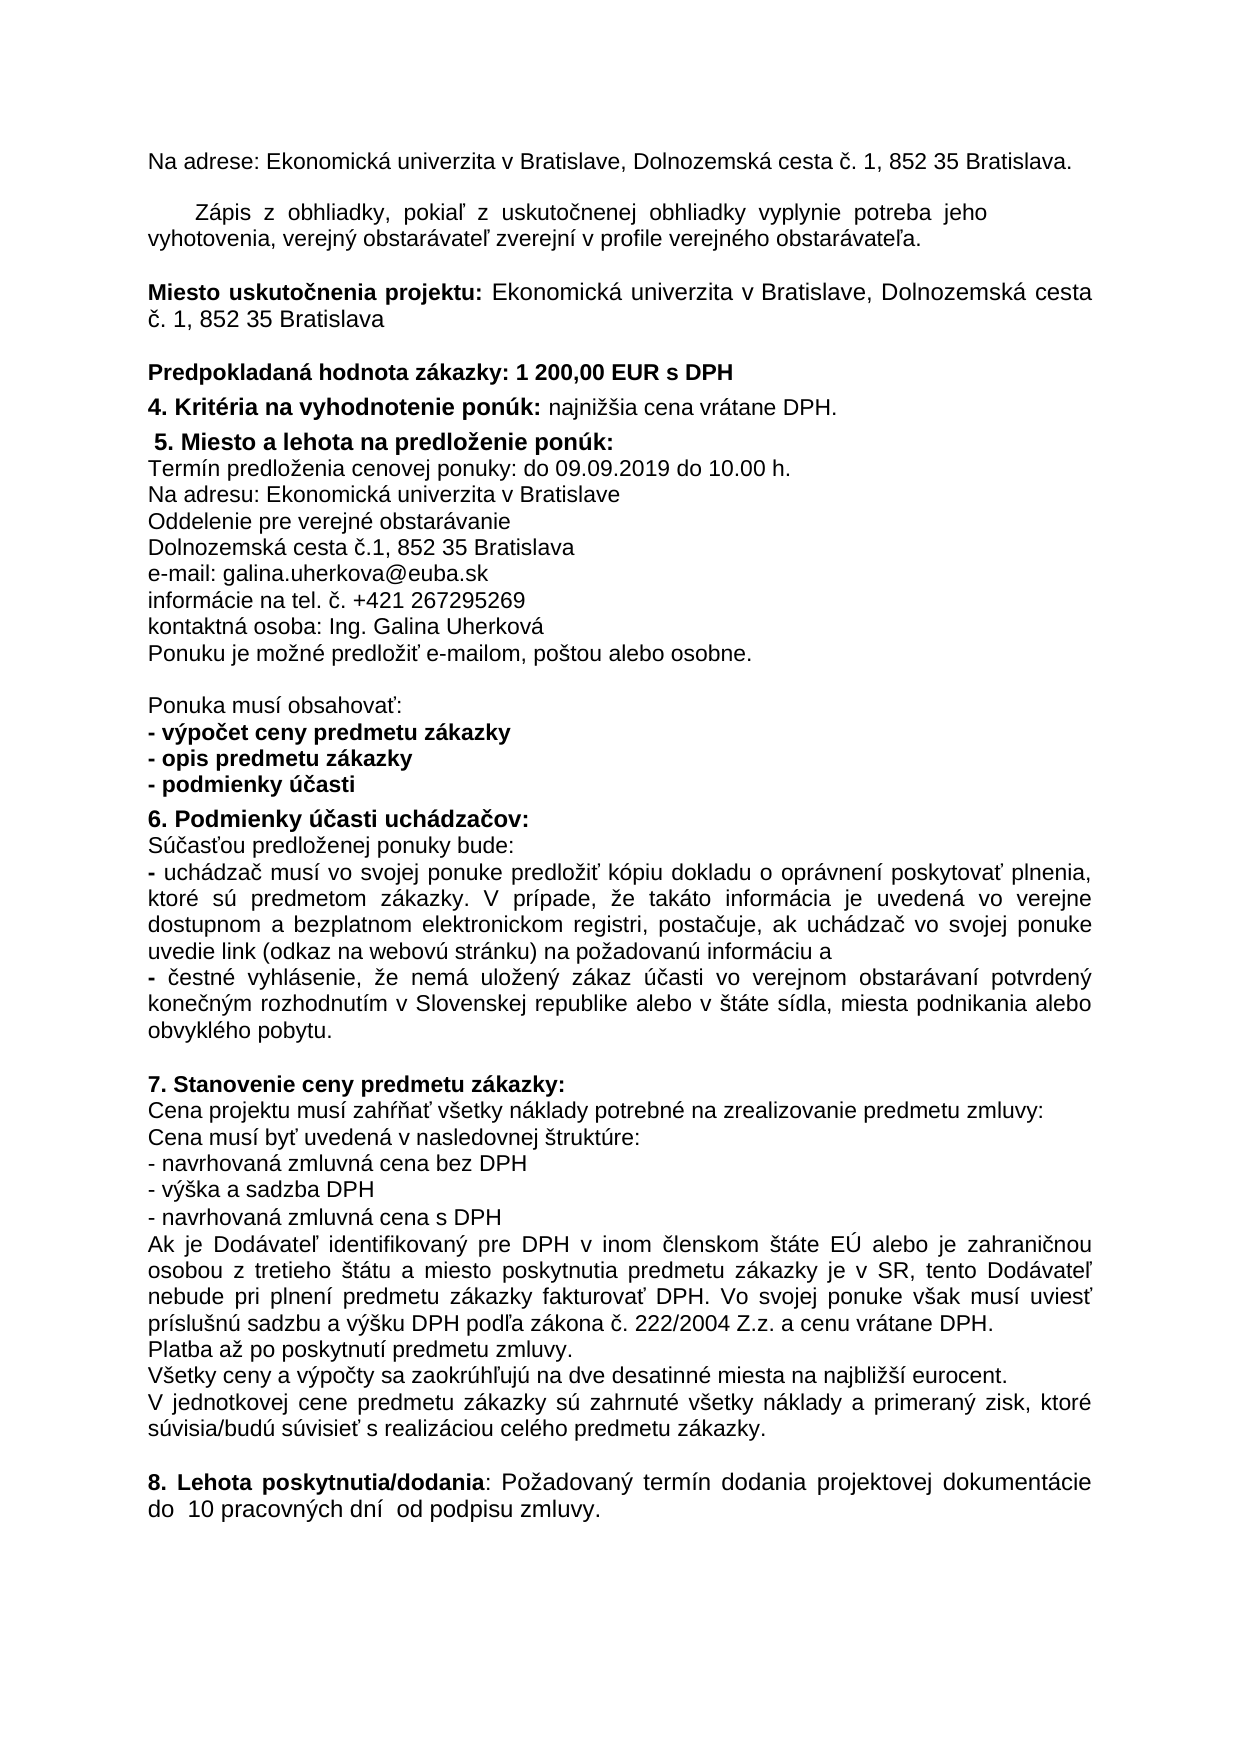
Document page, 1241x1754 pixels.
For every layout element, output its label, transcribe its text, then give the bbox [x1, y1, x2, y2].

text 5. Miesto a lehota na predloženie ponúk: [148, 427, 1093, 455]
text kontaktná osoba: Ing. Galina Uherková [148, 613, 1093, 639]
text Dolnozemská cesta č.1, 852 35 Bratislava [148, 534, 1093, 560]
text Ponuku je možné predložiť e-mailom, poštou alebo osobne. [148, 639, 1093, 666]
text - podmienky účasti [148, 771, 1093, 798]
text Súčasťou predloženej ponuky bude: [148, 832, 1093, 859]
text Oddelenie pre verejné obstarávanie [148, 508, 1093, 534]
text 4. Kritéria na vyhodnotenie ponúk: najnižšia cena vrátane DPH. [148, 393, 1093, 420]
text Cena musí byť uvedená v nasledovnej štruktúre: [148, 1123, 1093, 1150]
text - uchádzač musí vo svojej ponuke predložiť kópiu dokladu o oprávnení poskytovať plnenia, ktoré sú predmetom zákazky. V prípade, že takáto informácia je uvedená vo verejne dostupnom a bezplatnom elektronickom registri, postačuje, ak uchádzač vo svojej ponuke uvedie link (odkaz na webovú stránku) na požadovanú informáciu a [148, 859, 1093, 964]
text - výpočet ceny predmetu zákazky [148, 718, 1093, 745]
text Platba až po poskytnutí predmetu zmluvy. [148, 1336, 1093, 1362]
text Miesto uskutočnenia projektu: Ekonomická univerzita v Bratislave, Dolnozemská cesta č. 1, 852 35 Bratislava [148, 278, 1093, 333]
text Na adrese: Ekonomická univerzita v Bratislave, Dolnozemská cesta č. 1, 852 35 Bratislava. [148, 148, 1093, 174]
text - výška a sadzba DPH [148, 1176, 1093, 1202]
text - opis predmetu zákazky [148, 745, 1093, 771]
text Všetky ceny a výpočty sa zaokrúhľujú na dve desatinné miesta na najbližší eurocent. [148, 1362, 1093, 1389]
text Na adresu: Ekonomická univerzita v Bratislave [148, 481, 1093, 508]
text Predpokladaná hodnota zákazky: 1 200,00 EUR s DPH [148, 359, 1093, 386]
text - navrhovaná zmluvná cena bez DPH [148, 1150, 1093, 1176]
text Ak je Dodávateľ identifikovaný pre DPH v inom členskom štáte EÚ alebo je zahraničnou osobou z tretieho štátu a miesto poskytnutia predmetu zákazky je v SR, tento Dodávateľ nebude pri plnení predmetu zákazky fakturovať DPH. Vo svojej ponuke však musí uviesť príslušnú sadzbu a výšku DPH podľa zákona č. 222/2004 Z.z. a cenu vrátane DPH. [148, 1231, 1093, 1336]
text 6. Podmienky účasti uchádzačov: [148, 805, 1093, 832]
text - čestné vyhlásenie, že nemá uložený zákaz účasti vo verejnom obstarávaní potvrdený konečným rozhodnutím v Slovenskej republike alebo v štáte sídla, miesta podnikania alebo obvyklého pobytu. [148, 964, 1093, 1043]
text informácie na tel. č. +421 267295269 [148, 587, 1093, 613]
text 8. Lehota poskytnutia/dodania: Požadovaný termín dodania projektovej dokumentácie do 10 pracovných dní od podpisu zmluvy. [148, 1468, 1093, 1523]
text - navrhovaná zmluvná cena s DPH [148, 1204, 1093, 1231]
text Cena projektu musí zahŕňať všetky náklady potrebné na zrealizovanie predmetu zmluvy: [148, 1097, 1093, 1123]
text Termín predloženia cenovej ponuky: do 09.09.2019 do 10.00 h. [148, 455, 1093, 481]
text Ponuka musí obsahovať: [148, 692, 1093, 718]
text e-mail: galina.uherkova@euba.sk [148, 560, 1093, 587]
text V jednotkovej cene predmetu zákazky sú zahrnuté všetky náklady a primeraný zisk, ktoré súvisia/budú súvisieť s realizáciou celého predmetu zákazky. [148, 1389, 1093, 1441]
text 7. Stanovenie ceny predmetu zákazky: [148, 1071, 1093, 1097]
text Zápis z obhliadky, pokiaľ z uskutočnenej obhliadky vyplynie potreba jeho vyhotovenia, verejný obstarávateľ zverejní v profile verejného obstarávateľa. [112, 199, 988, 251]
